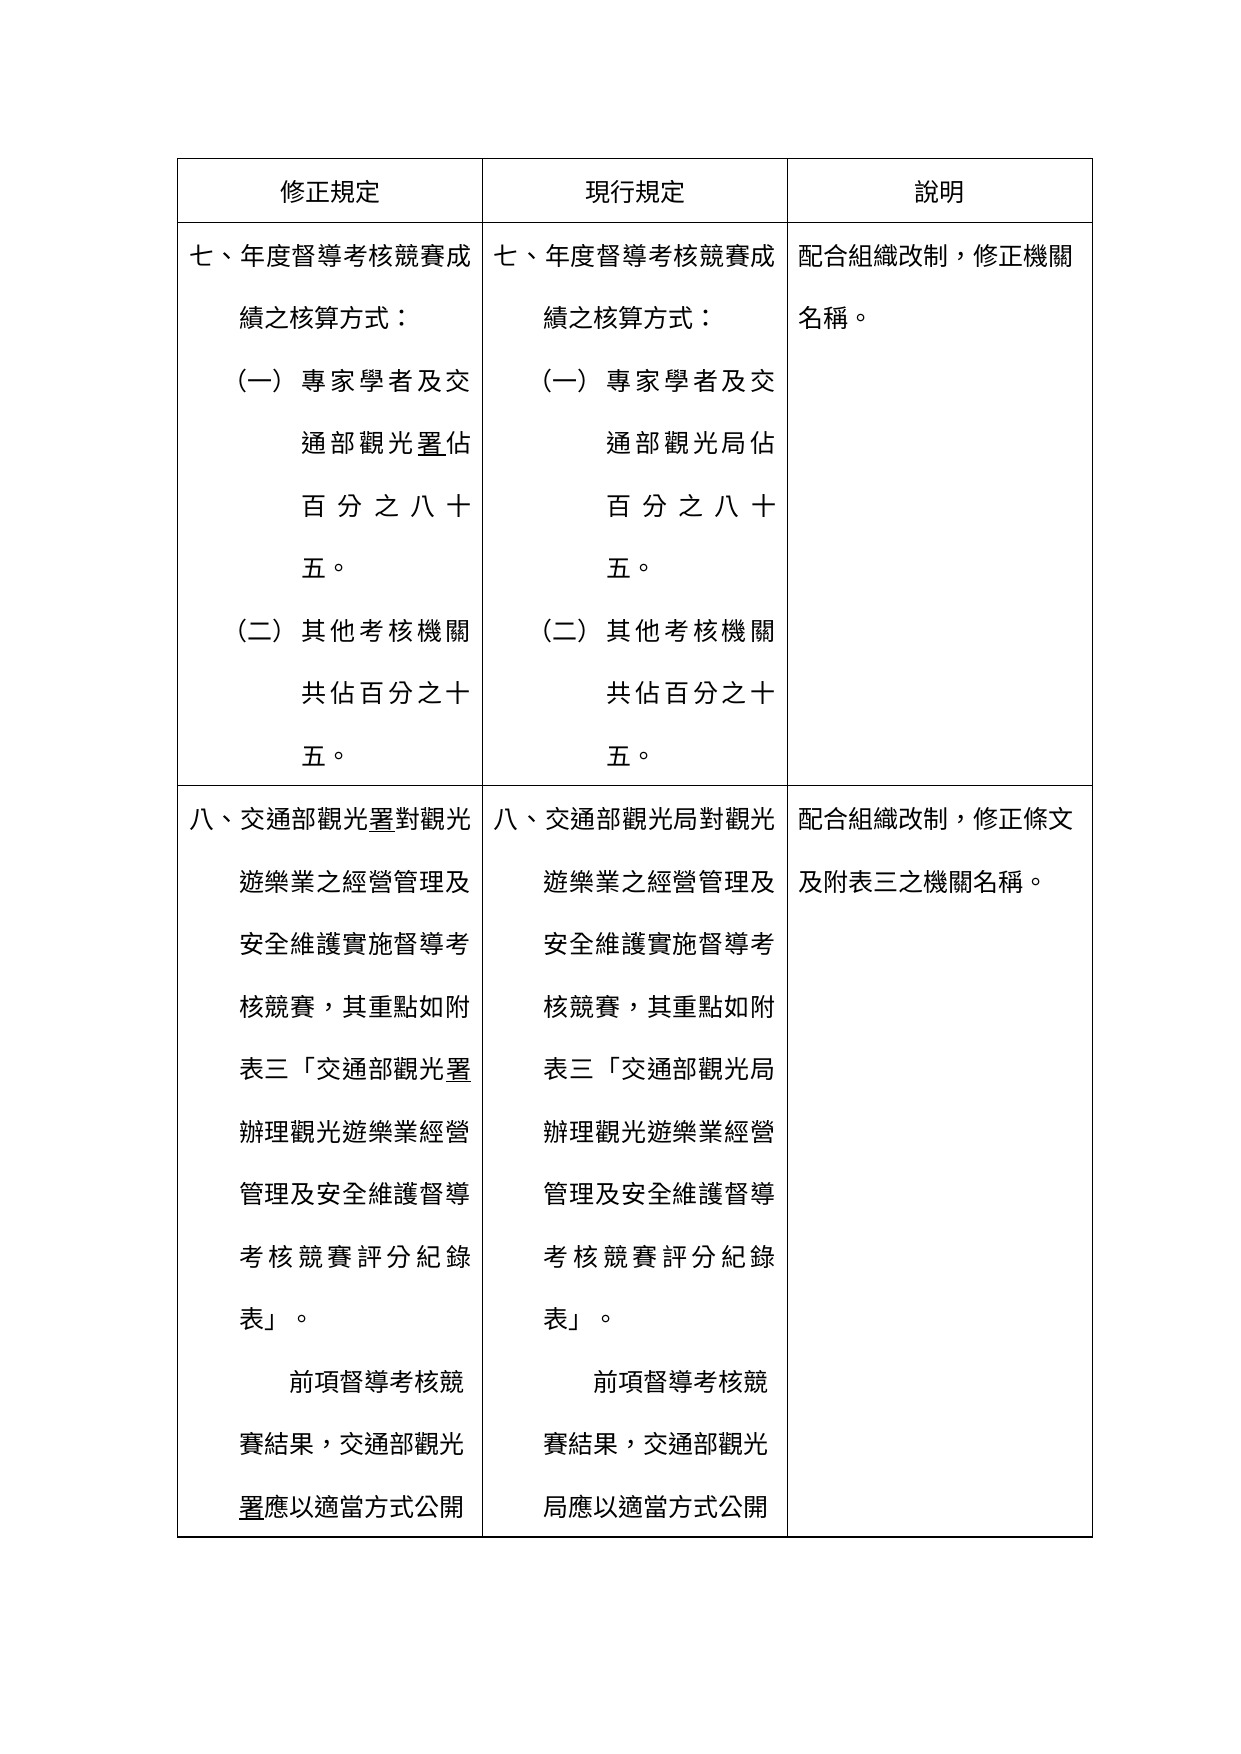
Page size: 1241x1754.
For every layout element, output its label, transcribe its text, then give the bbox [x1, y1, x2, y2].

table_cell 七、年度督導考核競賽成績之核算方式： （一） 專家學者及交通部觀光局佔百分之八十五。 （二） 其他考核機關共佔百分之十五。 [483, 223, 787, 785]
table_cell 配合組織改制，修正條文及附表三之機關名稱。 [788, 786, 1092, 1536]
table_header 說明 [788, 159, 1092, 222]
table_header 現行規定 [483, 159, 787, 222]
table_cell 七、年度督導考核競賽成績之核算方式： （一） 專家學者及交通部觀光署佔百分之八十五。 （二） 其他考核機關共佔百分之十五。 [178, 223, 482, 785]
table_cell 配合組織改制，修正機關名稱。 [788, 223, 1092, 785]
table_header 修正規定 [178, 159, 482, 222]
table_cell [178, 786, 482, 1536]
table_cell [483, 786, 787, 1536]
